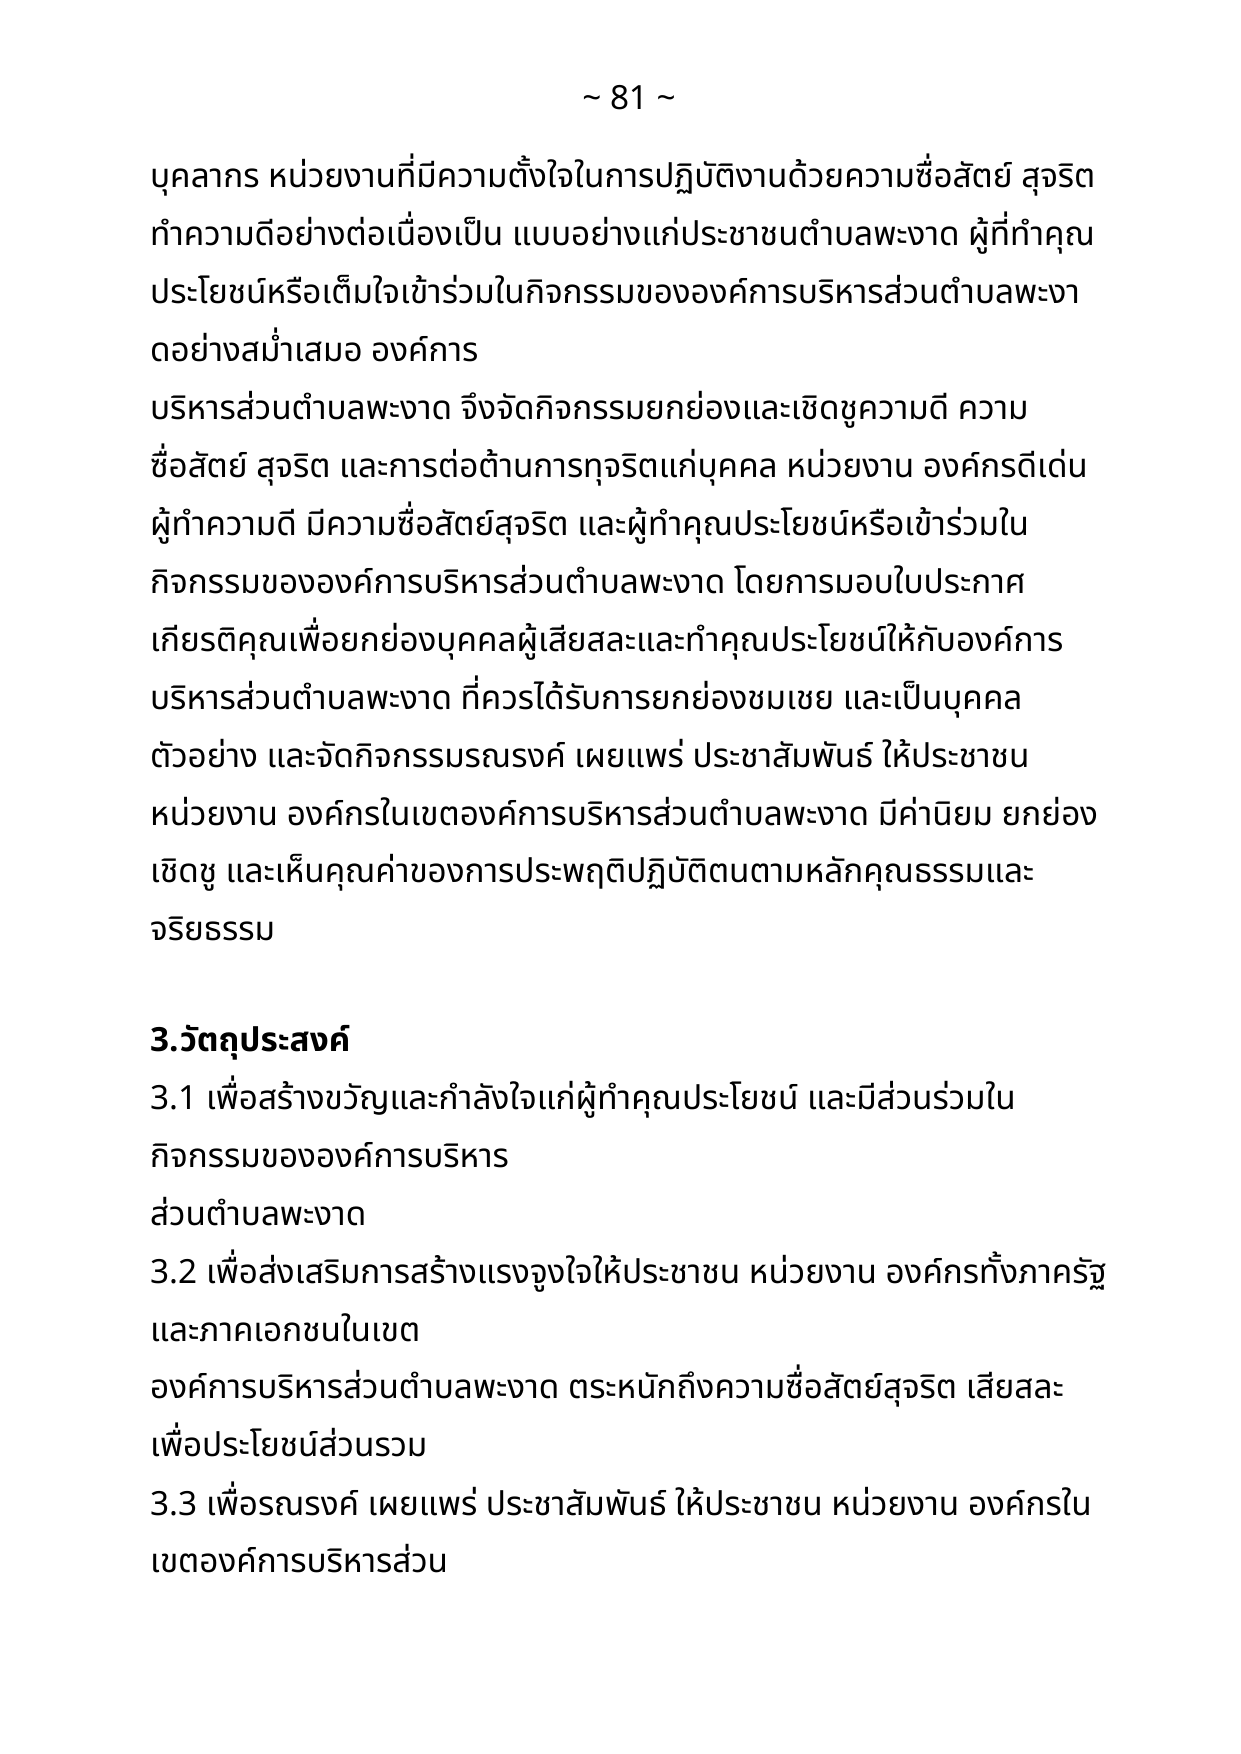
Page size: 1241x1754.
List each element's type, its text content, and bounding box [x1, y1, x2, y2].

list วัตถุประสงค์ 3.1 เพื่อสร้างขวัญและกำลังใจแก่ผู้ทำคุณประโยชน์ และมีส่วนร่วมในกิจกรรมขององค์การบริหาร ส่วนตำบลพะงาด 3.2 เพื่อส่งเสริมการสร้างแรงจูงใจให้ประชาชน หน่วยงาน องค์กรทั้งภาครัฐและภาคเอกชนในเขต องค์การบริหารส่วนตำบลพะงาด ตระหนักถึงความซื่อสัตย์สุจริต เสียสละเพื่อประโยชน์ส่วนรวม [150, 1015, 1107, 1472]
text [150, 1479, 1107, 1588]
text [150, 152, 1107, 956]
